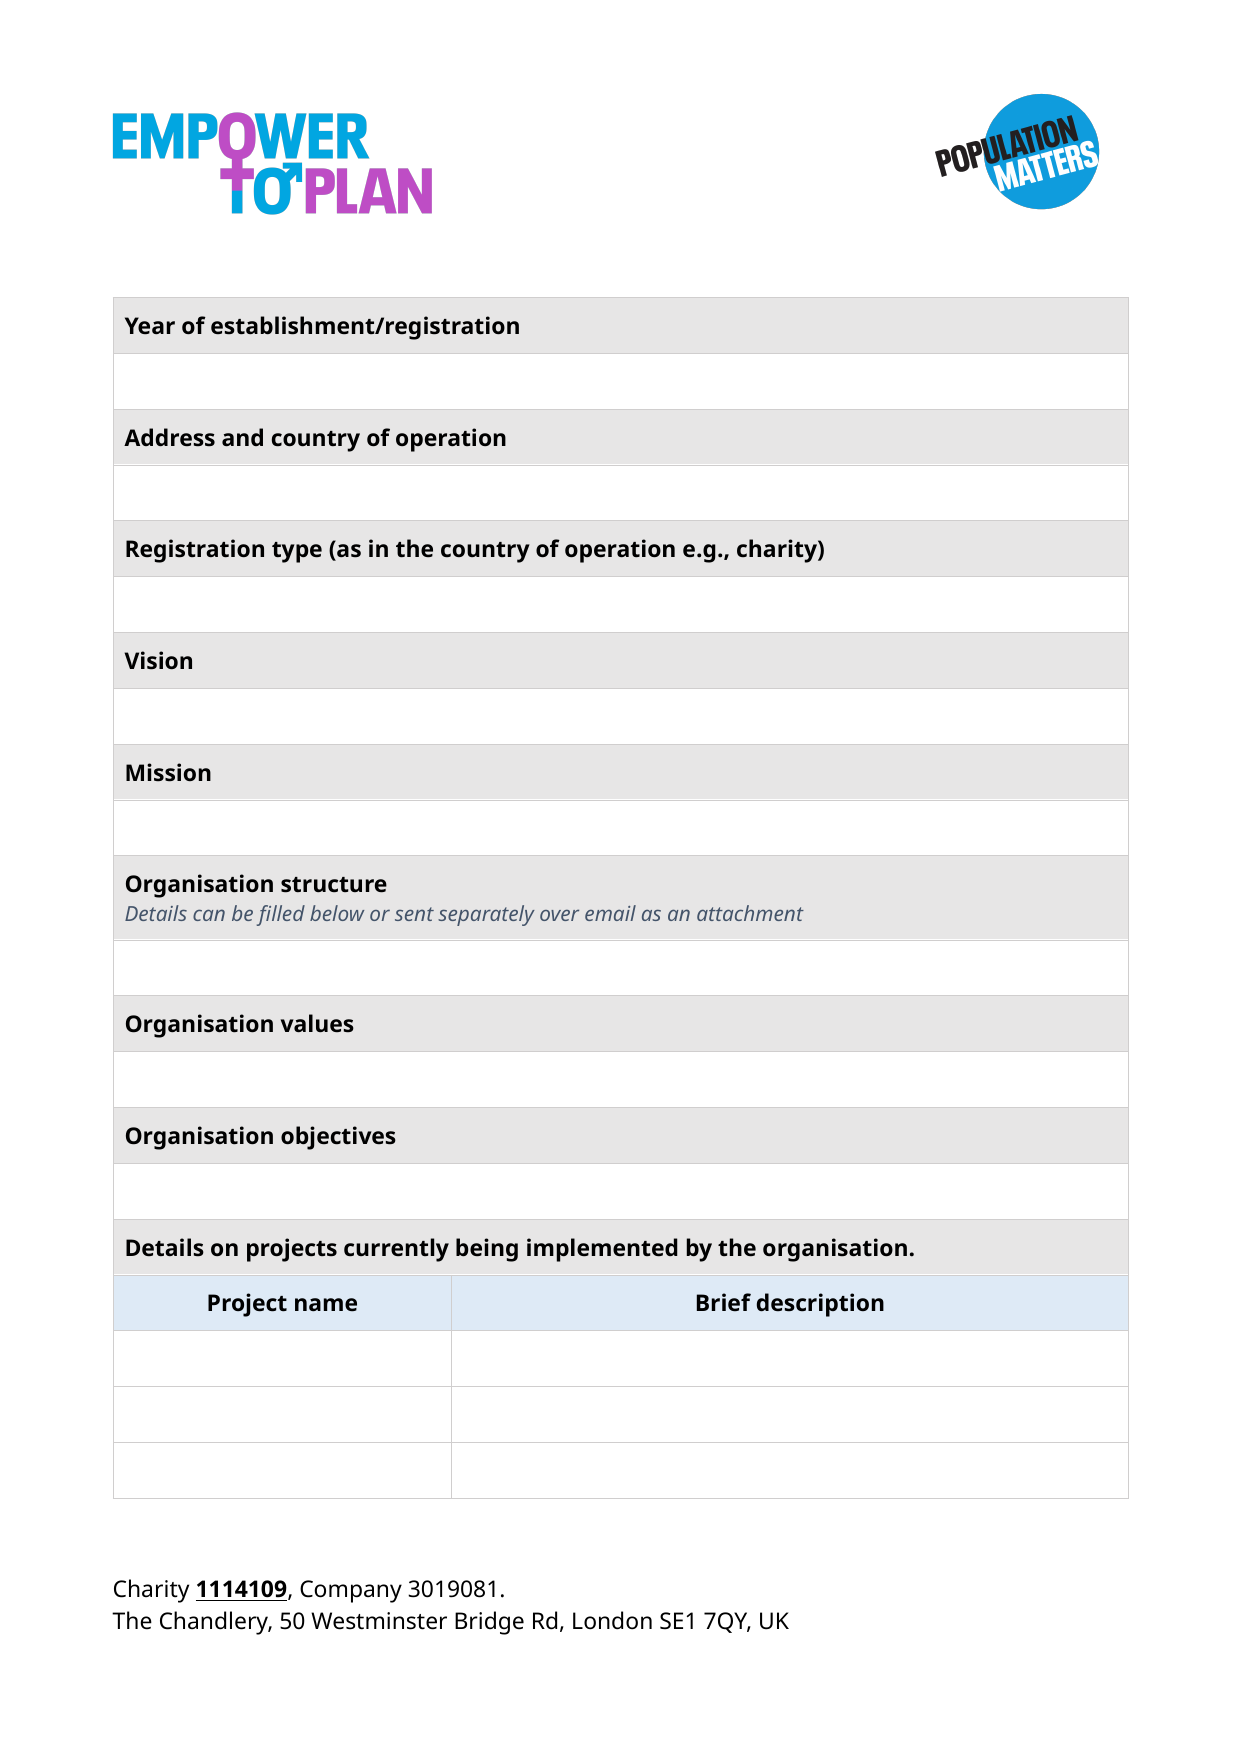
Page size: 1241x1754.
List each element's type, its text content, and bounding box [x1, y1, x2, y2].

table_cell [114, 941, 1128, 995]
table_cell Organisation values [114, 996, 1128, 1051]
picture [112, 112, 433, 215]
table_cell [452, 1387, 1128, 1442]
table_cell [114, 466, 1128, 520]
table_cell [114, 354, 1128, 409]
table_cell [114, 1052, 1128, 1107]
table_cell Organisation structure Details can be filled below or sent separately over email as an attachment [114, 856, 1128, 939]
table_cell [452, 1331, 1128, 1386]
table_cell [114, 577, 1128, 632]
table_cell Vision [114, 633, 1128, 688]
table_cell Mission [114, 745, 1128, 799]
table_cell Organisation objectives [114, 1108, 1128, 1163]
table_cell Year of establishment/registration [114, 298, 1128, 353]
table_cell Details on projects currently being implemented by the organisation. [114, 1220, 1128, 1274]
table_cell [114, 1387, 451, 1442]
picture [906, 65, 1128, 238]
table_cell [114, 801, 1128, 855]
table_cell [114, 1164, 1128, 1219]
table_cell [452, 1443, 1128, 1498]
table_cell Address and country of operation [114, 410, 1128, 464]
table_cell [114, 1443, 451, 1498]
table_cell [114, 1331, 451, 1386]
table_cell [114, 689, 1128, 744]
picture [265, 178, 279, 204]
table_cell Registration type (as in the country of operation e.g., charity) [114, 521, 1128, 576]
table_cell Brief description [452, 1276, 1128, 1330]
table_cell Project name [114, 1276, 451, 1330]
